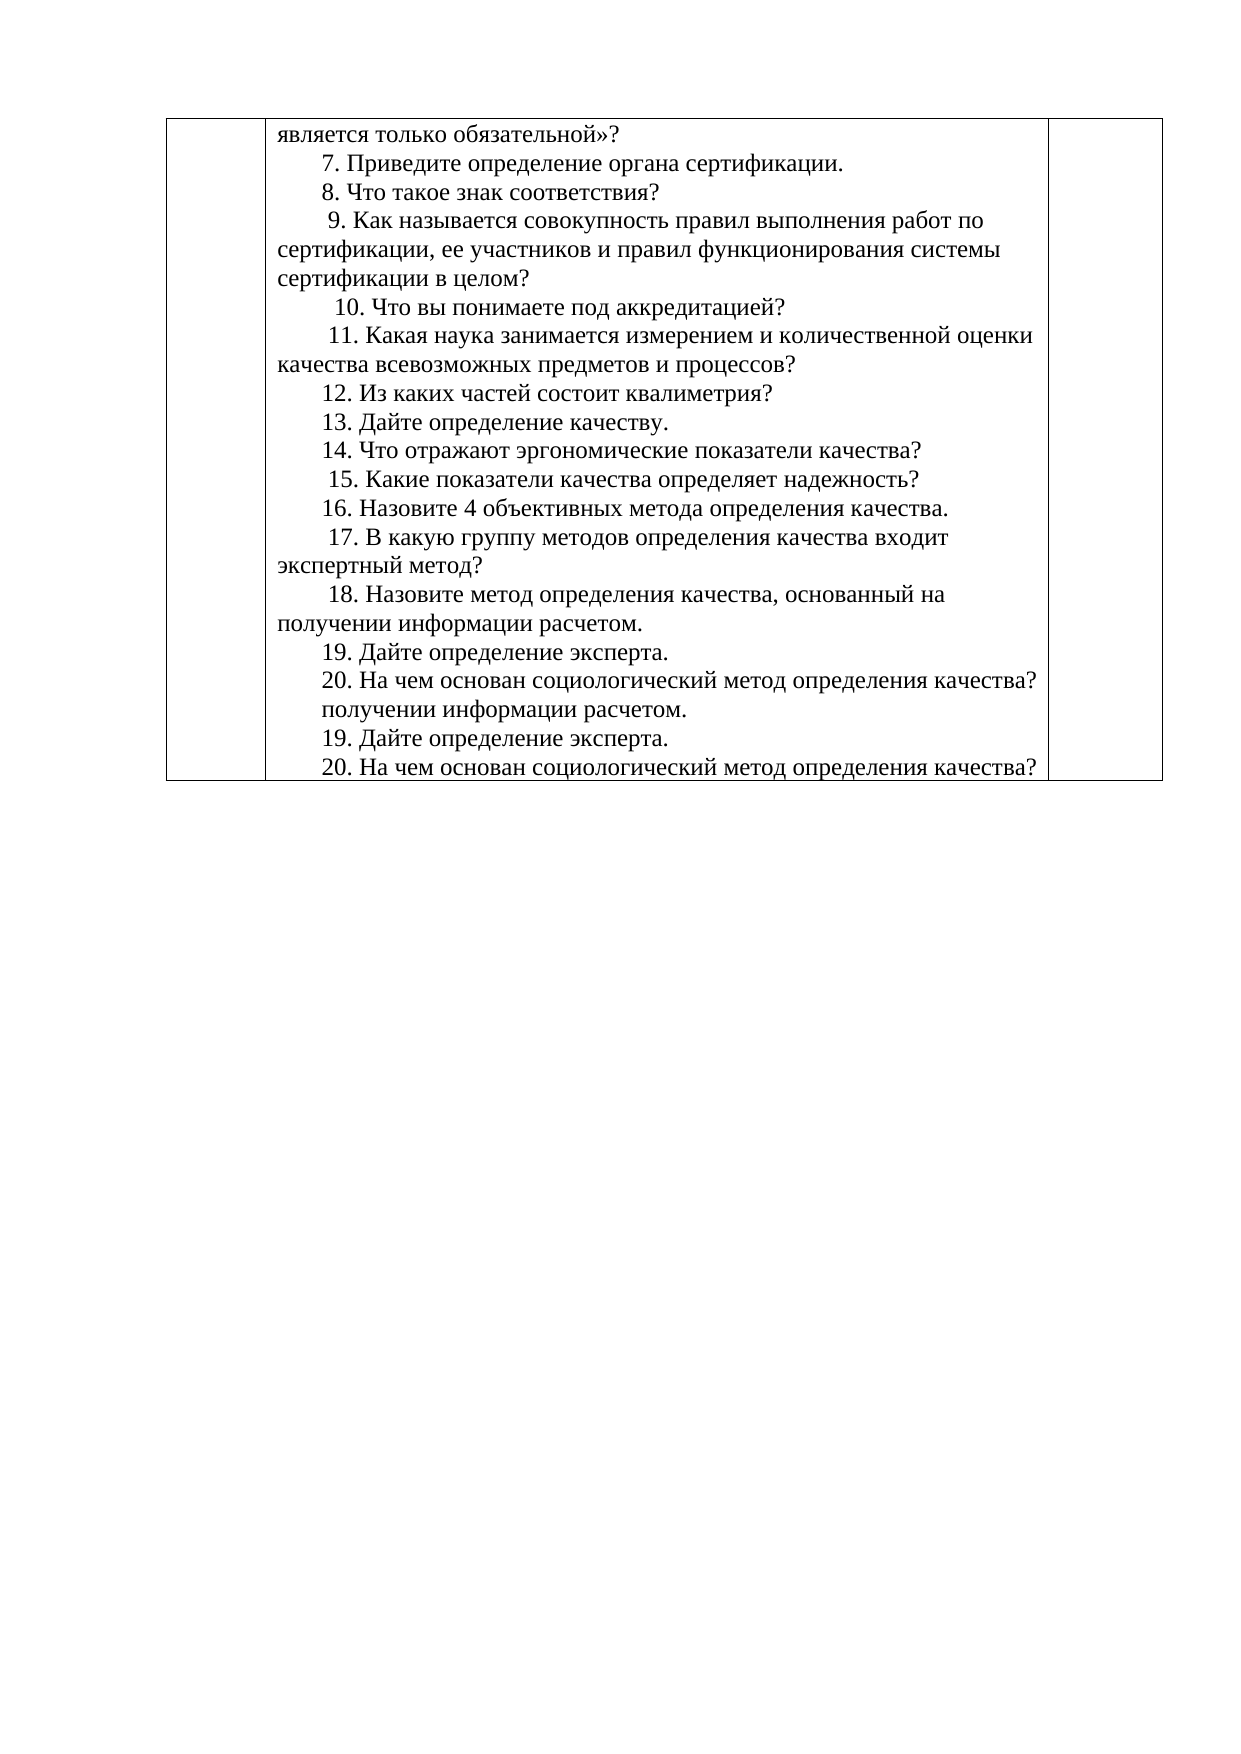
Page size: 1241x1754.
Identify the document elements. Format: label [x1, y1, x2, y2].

table_cell [266, 119, 1048, 780]
table_cell [167, 119, 265, 780]
table_cell [1049, 119, 1162, 780]
